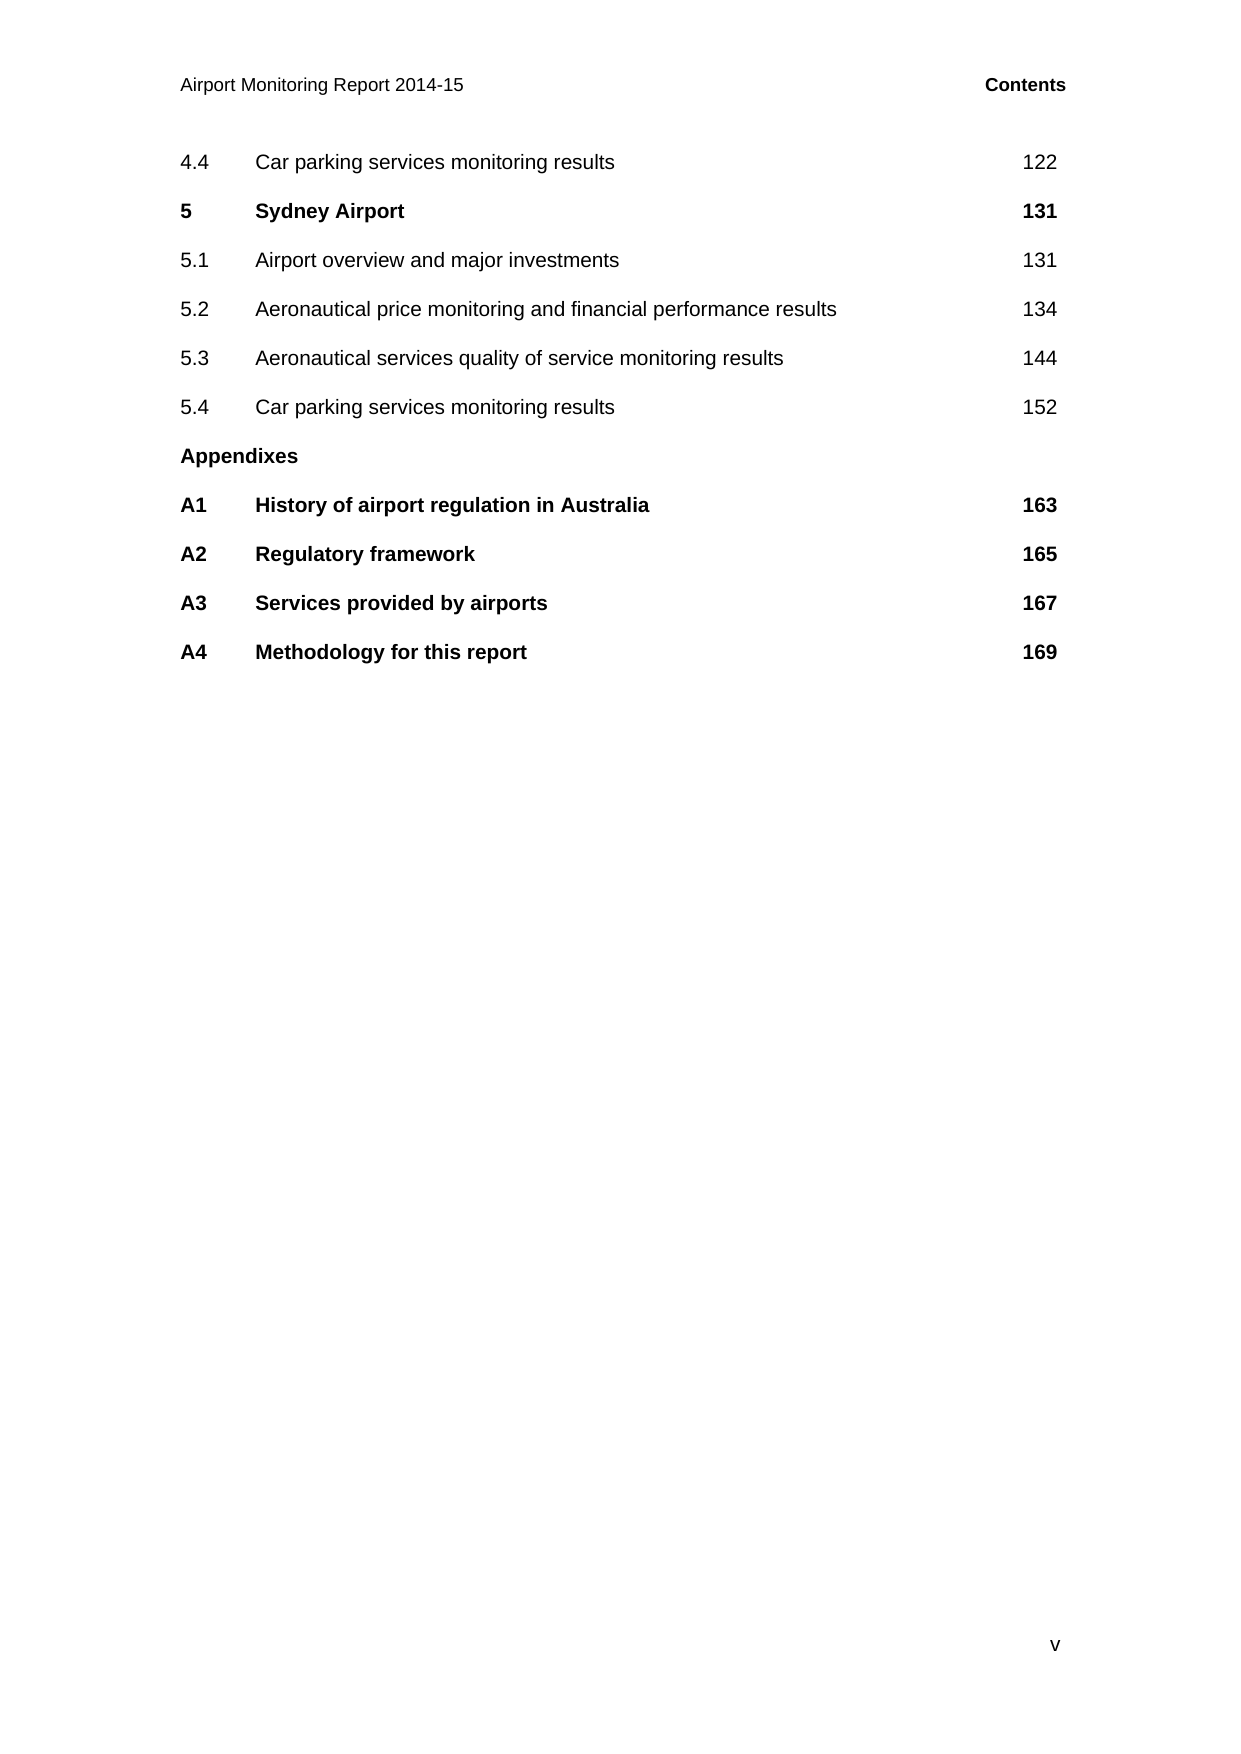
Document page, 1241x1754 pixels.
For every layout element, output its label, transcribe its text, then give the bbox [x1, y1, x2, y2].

text 5.1 Airport overview and major investments 131 [180, 248, 1060, 272]
text 4.4 Car parking services monitoring results 122 [180, 150, 1060, 174]
text A3 Services provided by airports 167 [180, 591, 1060, 614]
text 5 Sydney Airport 131 [180, 199, 1060, 223]
text 5.4 Car parking services monitoring results 152 [180, 395, 1060, 419]
text A1 History of airport regulation in Australia 163 [180, 493, 1060, 517]
text A2 Regulatory framework 165 [180, 542, 1060, 566]
text 5.2 Aeronautical price monitoring and financial performance results 134 [180, 297, 1060, 321]
text 5.3 Aeronautical services quality of service monitoring results 144 [180, 346, 1060, 370]
text Appendixes [180, 444, 1060, 468]
text A4 Methodology for this report 169 [180, 639, 1060, 663]
